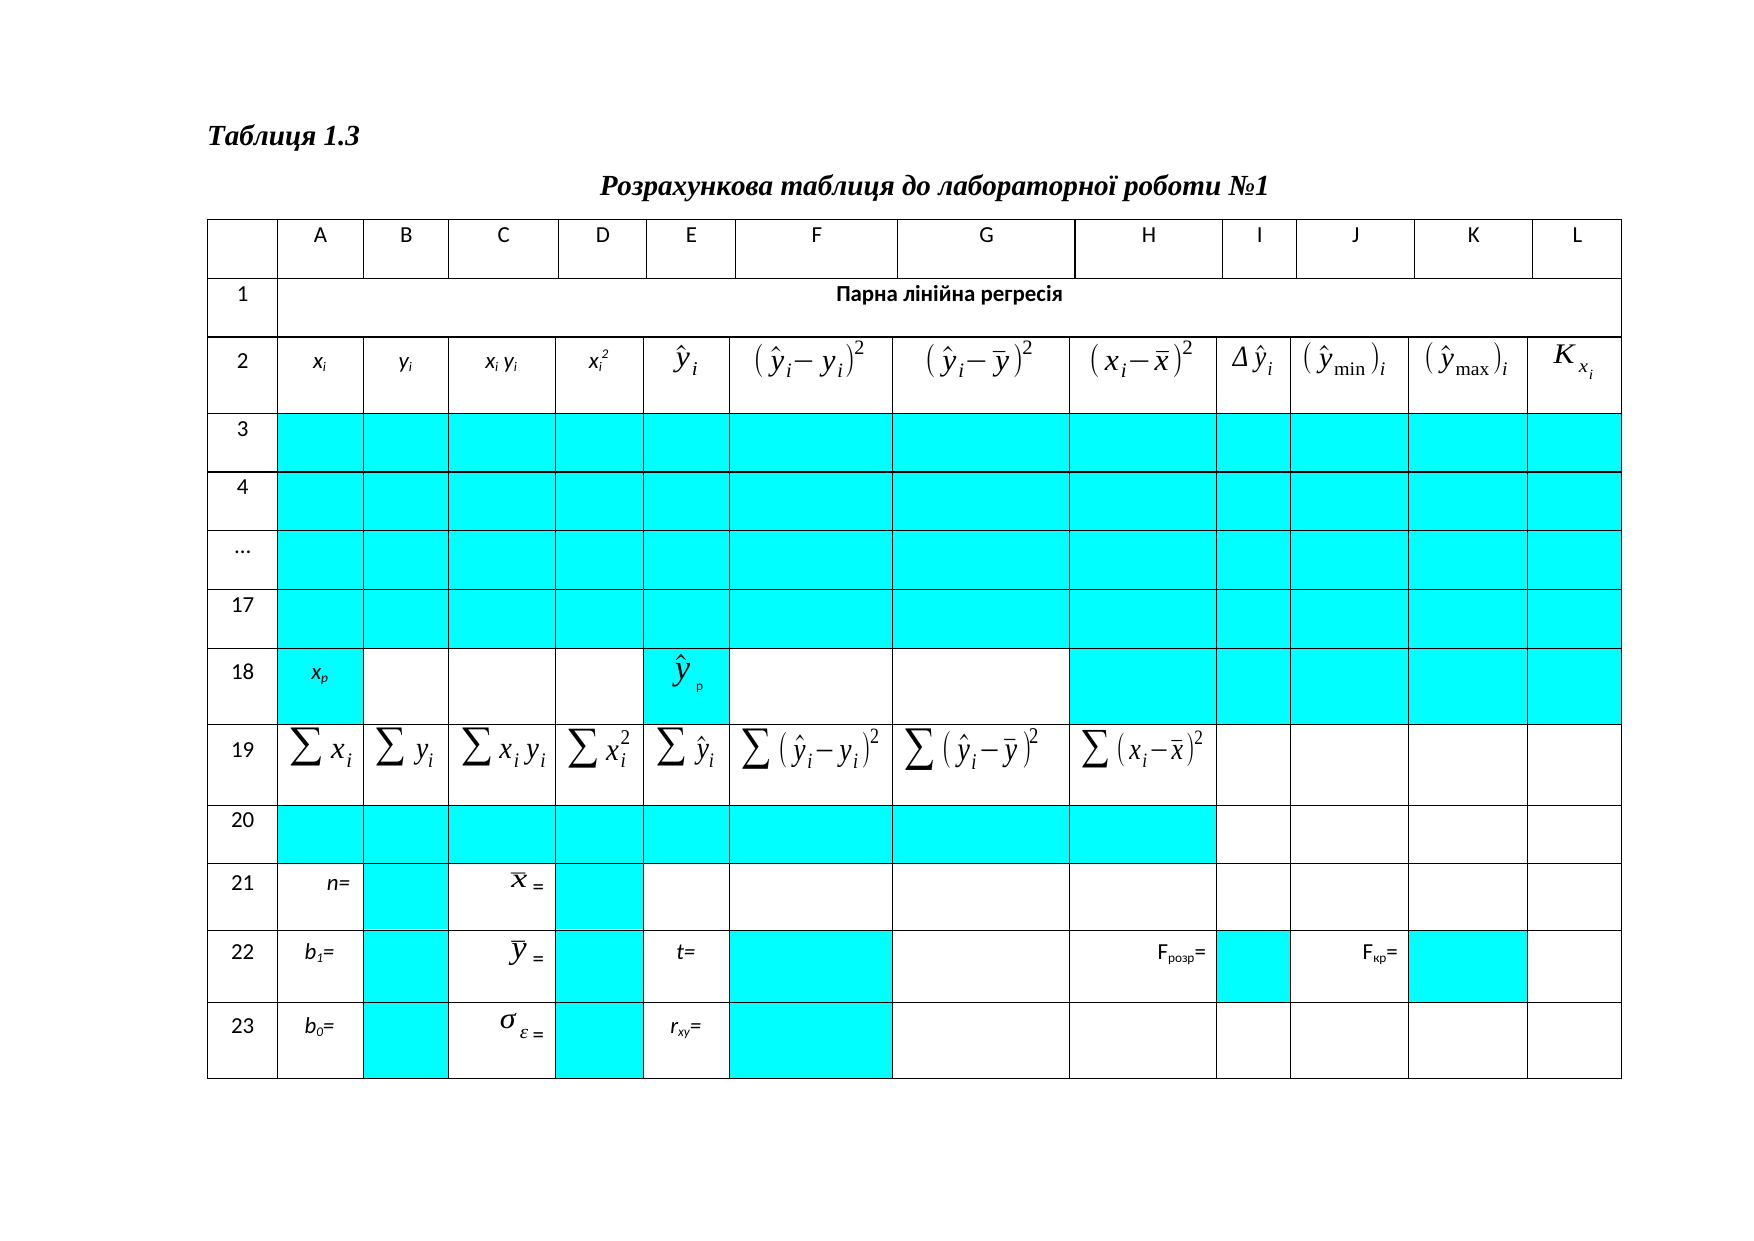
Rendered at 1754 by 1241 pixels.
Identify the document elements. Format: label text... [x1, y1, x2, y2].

table_cell [644, 806, 729, 863]
table_cell [893, 931, 1069, 1002]
table_cell [893, 1003, 1069, 1078]
table_cell [556, 864, 643, 929]
table_cell 23 [208, 1003, 277, 1078]
table_cell [730, 931, 892, 1002]
table_header A [278, 220, 363, 278]
table_cell [1070, 864, 1216, 929]
table_header F [736, 220, 897, 278]
table_cell b0= [278, 1003, 363, 1078]
table_header J [1297, 220, 1414, 278]
table_cell 19 [208, 725, 277, 804]
table_cell rxy= [644, 1003, 729, 1078]
table_cell [364, 1003, 448, 1078]
table_cell [1217, 531, 1290, 589]
table_cell [1409, 414, 1527, 471]
table_cell [1291, 1003, 1408, 1078]
table_cell [278, 414, 363, 471]
table_cell [449, 725, 555, 804]
table_cell [893, 725, 1069, 804]
table_cell 1 [208, 279, 277, 336]
table_cell [730, 1003, 892, 1078]
table_cell [1528, 590, 1621, 648]
table_cell [1217, 473, 1290, 530]
table_cell = [449, 931, 555, 1002]
table_cell [1409, 338, 1527, 413]
table_cell [1291, 864, 1408, 929]
table_cell [1291, 725, 1408, 804]
table_cell [1528, 414, 1621, 471]
table_cell [730, 864, 892, 929]
table_cell [893, 473, 1069, 530]
table_cell [1528, 1003, 1621, 1078]
table_cell [1528, 649, 1621, 724]
table_cell р [644, 649, 729, 724]
table_header B [364, 220, 448, 278]
table_cell … [208, 531, 277, 589]
table_cell t= [644, 931, 729, 1002]
table_cell [1217, 864, 1290, 929]
table_cell 20 [208, 806, 277, 863]
table_cell [278, 725, 363, 804]
table_cell [364, 649, 448, 724]
table_cell [730, 806, 892, 863]
table_cell [1217, 1003, 1290, 1078]
table_cell [1409, 725, 1527, 804]
table_cell [1070, 649, 1216, 724]
table_cell [1217, 590, 1290, 648]
table_cell [1528, 725, 1621, 804]
table_cell 2 [208, 338, 277, 413]
table_cell [893, 806, 1069, 863]
table_cell Парна лінійна регресія [278, 279, 1621, 336]
table_cell [449, 806, 555, 863]
table_cell [1528, 531, 1621, 589]
table_cell [893, 864, 1069, 929]
table_cell 17 [208, 590, 277, 648]
table_cell [1291, 531, 1408, 589]
table_cell [730, 725, 892, 804]
table_cell [556, 414, 643, 471]
table_cell [1217, 725, 1290, 804]
table_header C [449, 220, 558, 278]
table_cell n= [278, 864, 363, 929]
table_cell [730, 338, 892, 413]
table_header I [1223, 220, 1296, 278]
table_cell [644, 864, 729, 929]
table_cell = [449, 864, 555, 929]
subtitle Розрахункова таблиця до лабораторної роботи №1 [207, 168, 1665, 202]
table_cell [1217, 414, 1290, 471]
table_cell [1409, 531, 1527, 589]
table_cell [278, 806, 363, 863]
table_cell [1528, 931, 1621, 1002]
table_cell [1070, 473, 1216, 530]
table_cell xi yi [449, 338, 555, 413]
table_cell [1217, 931, 1290, 1002]
table_header [208, 220, 277, 278]
table_cell [449, 473, 555, 530]
table_header L [1533, 220, 1621, 278]
table_cell [556, 649, 643, 724]
table_header G [898, 220, 1074, 278]
table_cell [364, 806, 448, 863]
table_cell [893, 531, 1069, 589]
table_cell [644, 338, 729, 413]
table_cell [1291, 649, 1408, 724]
table_cell [278, 473, 363, 530]
table_cell [364, 414, 448, 471]
table_cell [893, 414, 1069, 471]
table_cell [1409, 806, 1527, 863]
table_cell [1291, 473, 1408, 530]
table_cell [449, 414, 555, 471]
table_cell = [449, 1003, 555, 1078]
table_cell [1217, 338, 1290, 413]
table_cell Fрозр= [1070, 931, 1216, 1002]
table_header E [647, 220, 735, 278]
table_cell [1409, 1003, 1527, 1078]
table_header K [1415, 220, 1532, 278]
table_cell xi2 [556, 338, 643, 413]
table_cell [449, 531, 555, 589]
table_cell [1070, 806, 1216, 863]
table_cell [644, 725, 729, 804]
table_cell [364, 531, 448, 589]
table_cell Fкр= [1291, 931, 1408, 1002]
table_cell [556, 725, 643, 804]
table_cell [1409, 931, 1527, 1002]
table_cell [1070, 414, 1216, 471]
table_cell [730, 590, 892, 648]
table_cell [730, 649, 892, 724]
table_cell [893, 338, 1069, 413]
table_cell [556, 531, 643, 589]
table_cell xр [278, 649, 363, 724]
table_cell [730, 414, 892, 471]
table_cell xi [278, 338, 363, 413]
table_cell [278, 590, 363, 648]
table_cell [364, 725, 448, 804]
table_cell [1291, 806, 1408, 863]
table_cell 3 [208, 414, 277, 471]
table_cell [364, 931, 448, 1002]
table_cell [1217, 806, 1290, 863]
table_cell [1291, 414, 1408, 471]
table_cell [1528, 473, 1621, 530]
table_cell 22 [208, 931, 277, 1002]
table_cell [278, 531, 363, 589]
table_cell [556, 931, 643, 1002]
table_cell [556, 590, 643, 648]
table_cell [644, 531, 729, 589]
table_header D [559, 220, 646, 278]
table_cell 4 [208, 473, 277, 530]
table_cell [644, 590, 729, 648]
table_cell [1291, 338, 1408, 413]
table_cell [1409, 473, 1527, 530]
table_cell [1070, 531, 1216, 589]
table_cell [893, 590, 1069, 648]
table_cell [893, 649, 1069, 724]
table_cell [556, 806, 643, 863]
table_cell [1409, 864, 1527, 929]
table_cell [730, 531, 892, 589]
table_cell [364, 590, 448, 648]
table_cell [449, 590, 555, 648]
table_cell [1528, 806, 1621, 863]
table_cell [364, 473, 448, 530]
table_cell [1409, 590, 1527, 648]
table_cell [1409, 649, 1527, 724]
table_cell [556, 473, 643, 530]
subtitle Таблиця 1.3 [207, 118, 1665, 152]
table_cell [1217, 649, 1290, 724]
table_cell [1528, 338, 1621, 413]
table_cell [1528, 864, 1621, 929]
table_cell 21 [208, 864, 277, 929]
table_cell [1070, 338, 1216, 413]
table_cell [1291, 590, 1408, 648]
table_cell [644, 414, 729, 471]
table_cell b1= [278, 931, 363, 1002]
table_header H [1076, 220, 1222, 278]
table_cell [730, 473, 892, 530]
table_cell [1070, 590, 1216, 648]
table_cell [556, 1003, 643, 1078]
table_cell [449, 649, 555, 724]
table_cell [644, 473, 729, 530]
table_cell 18 [208, 649, 277, 724]
table_cell yi [364, 338, 448, 413]
table_cell [1070, 725, 1216, 804]
table_cell [1070, 1003, 1216, 1078]
table_cell [364, 864, 448, 929]
